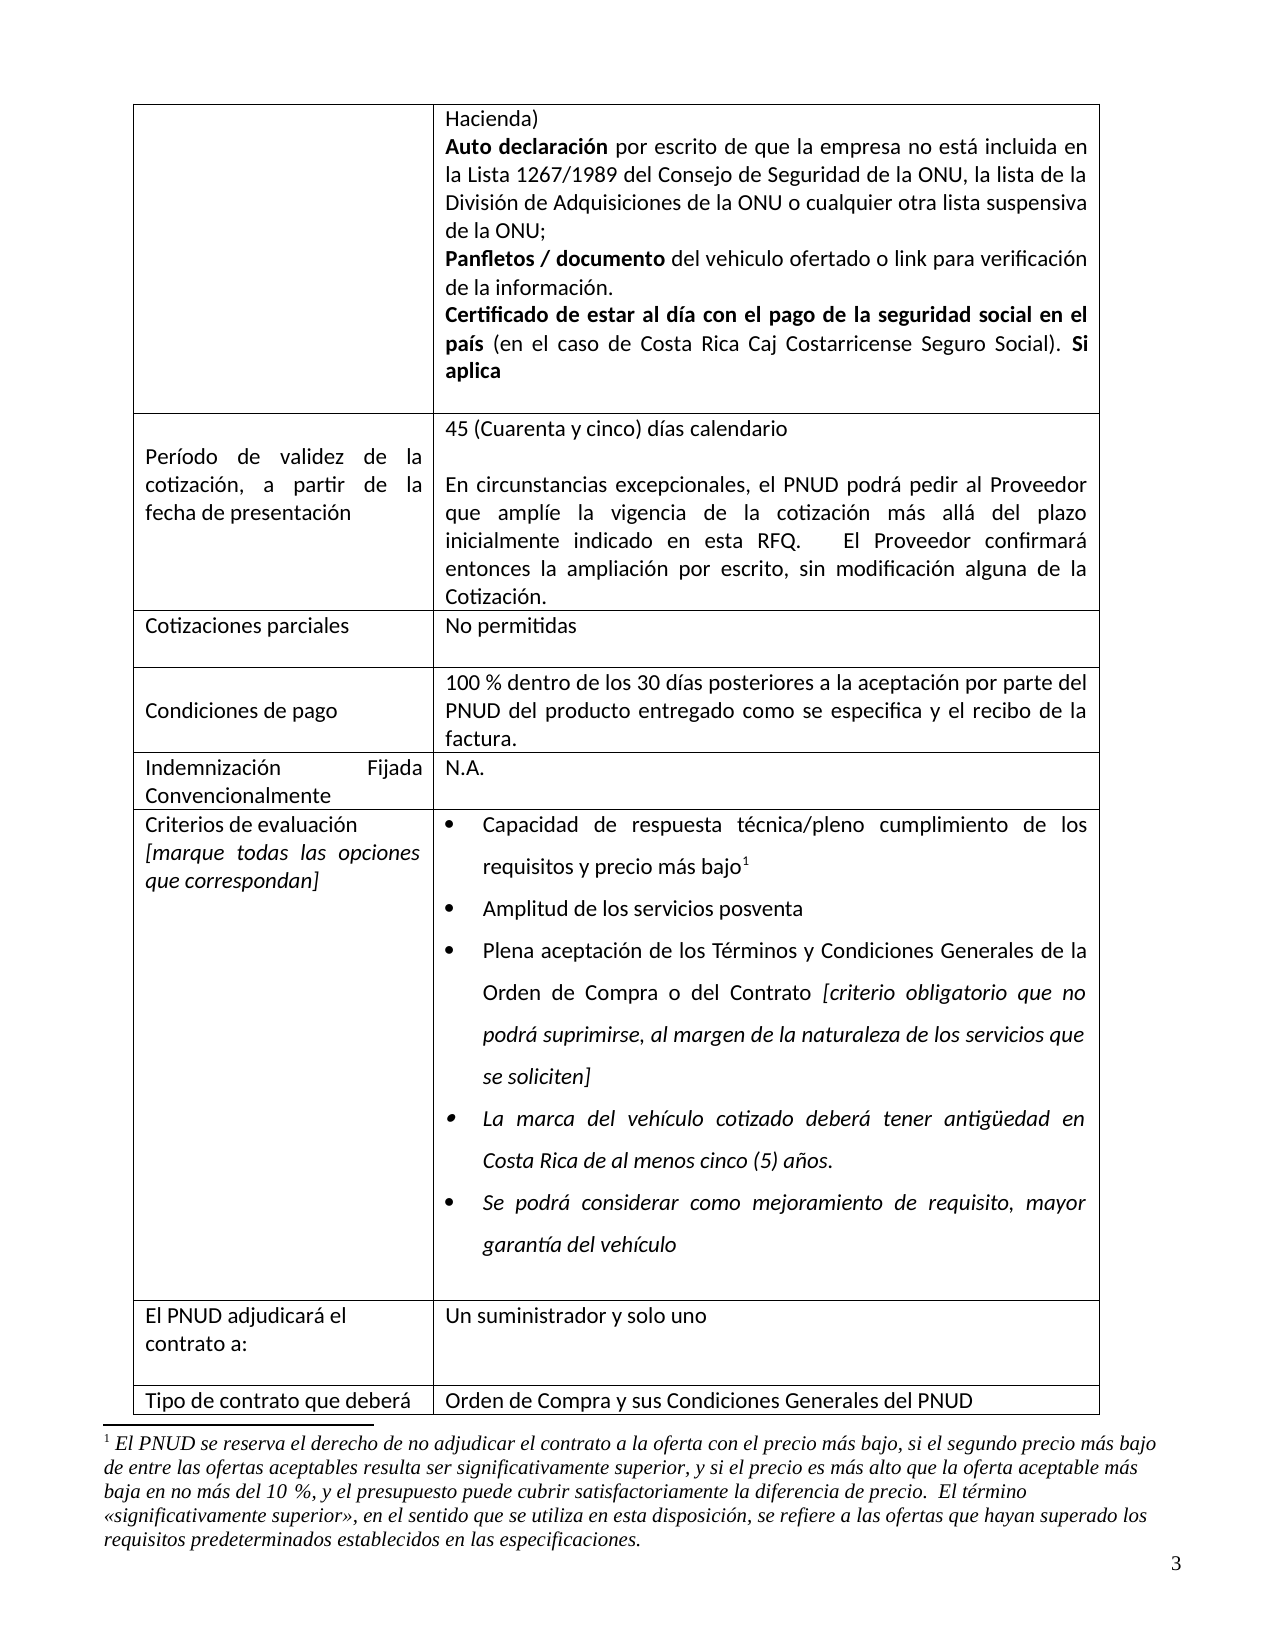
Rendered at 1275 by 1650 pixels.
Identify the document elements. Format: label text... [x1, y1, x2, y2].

table_cell El PNUD adjudicará el contrato a: [134, 1301, 433, 1385]
table_cell Capacidad de respuesta técnica/pleno cumplimiento de los requisitos y precio más bajo Amplitud de los servicios posventa Plena aceptación de los Términos y Condiciones Generales de la Orden de Compra o del Contrato [criterio obligatorio que no podrá suprimirse, al margen de la naturaleza de los servicios que se soliciten] La marca del vehículo cotizado deberá tener antigüedad en Costa Rica de al menos cinco (5) años. Se podrá considerar como mejoramiento de requisito, mayor garantía del vehículo [434, 810, 1099, 1300]
table_cell N.A. [434, 753, 1099, 809]
table_cell Período de validez de la cotización, a partir de la fecha de presentación [134, 414, 433, 610]
table_cell 45 (Cuarenta y cinco) días calendario En circunstancias excepcionales, el PNUD podrá pedir al Proveedor que amplíe la vigencia de la cotización más allá del plazo inicialmente indicado en esta RFQ. El Proveedor confirmará entonces la ampliación por escrito, sin modificación alguna de la Cotización. [434, 414, 1099, 610]
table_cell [434, 105, 1099, 413]
table_cell Criterios de evaluación [marque todas las opciones que correspondan] [134, 810, 433, 1300]
table_cell No permitidas [434, 611, 1099, 667]
table_cell 100 % dentro de los 30 días posteriores a la aceptación por parte del PNUD del producto entregado como se especifica y el recibo de la factura. [434, 668, 1099, 752]
table_cell Cotizaciones parciales [134, 611, 433, 667]
table_cell Un suministrador y solo uno [434, 1301, 1099, 1385]
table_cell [134, 1386, 433, 1414]
table_cell Condiciones de pago [134, 668, 433, 752]
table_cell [134, 105, 433, 413]
table_cell Indemnización Fijada Convencionalmente [134, 753, 433, 809]
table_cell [434, 1386, 1099, 1414]
